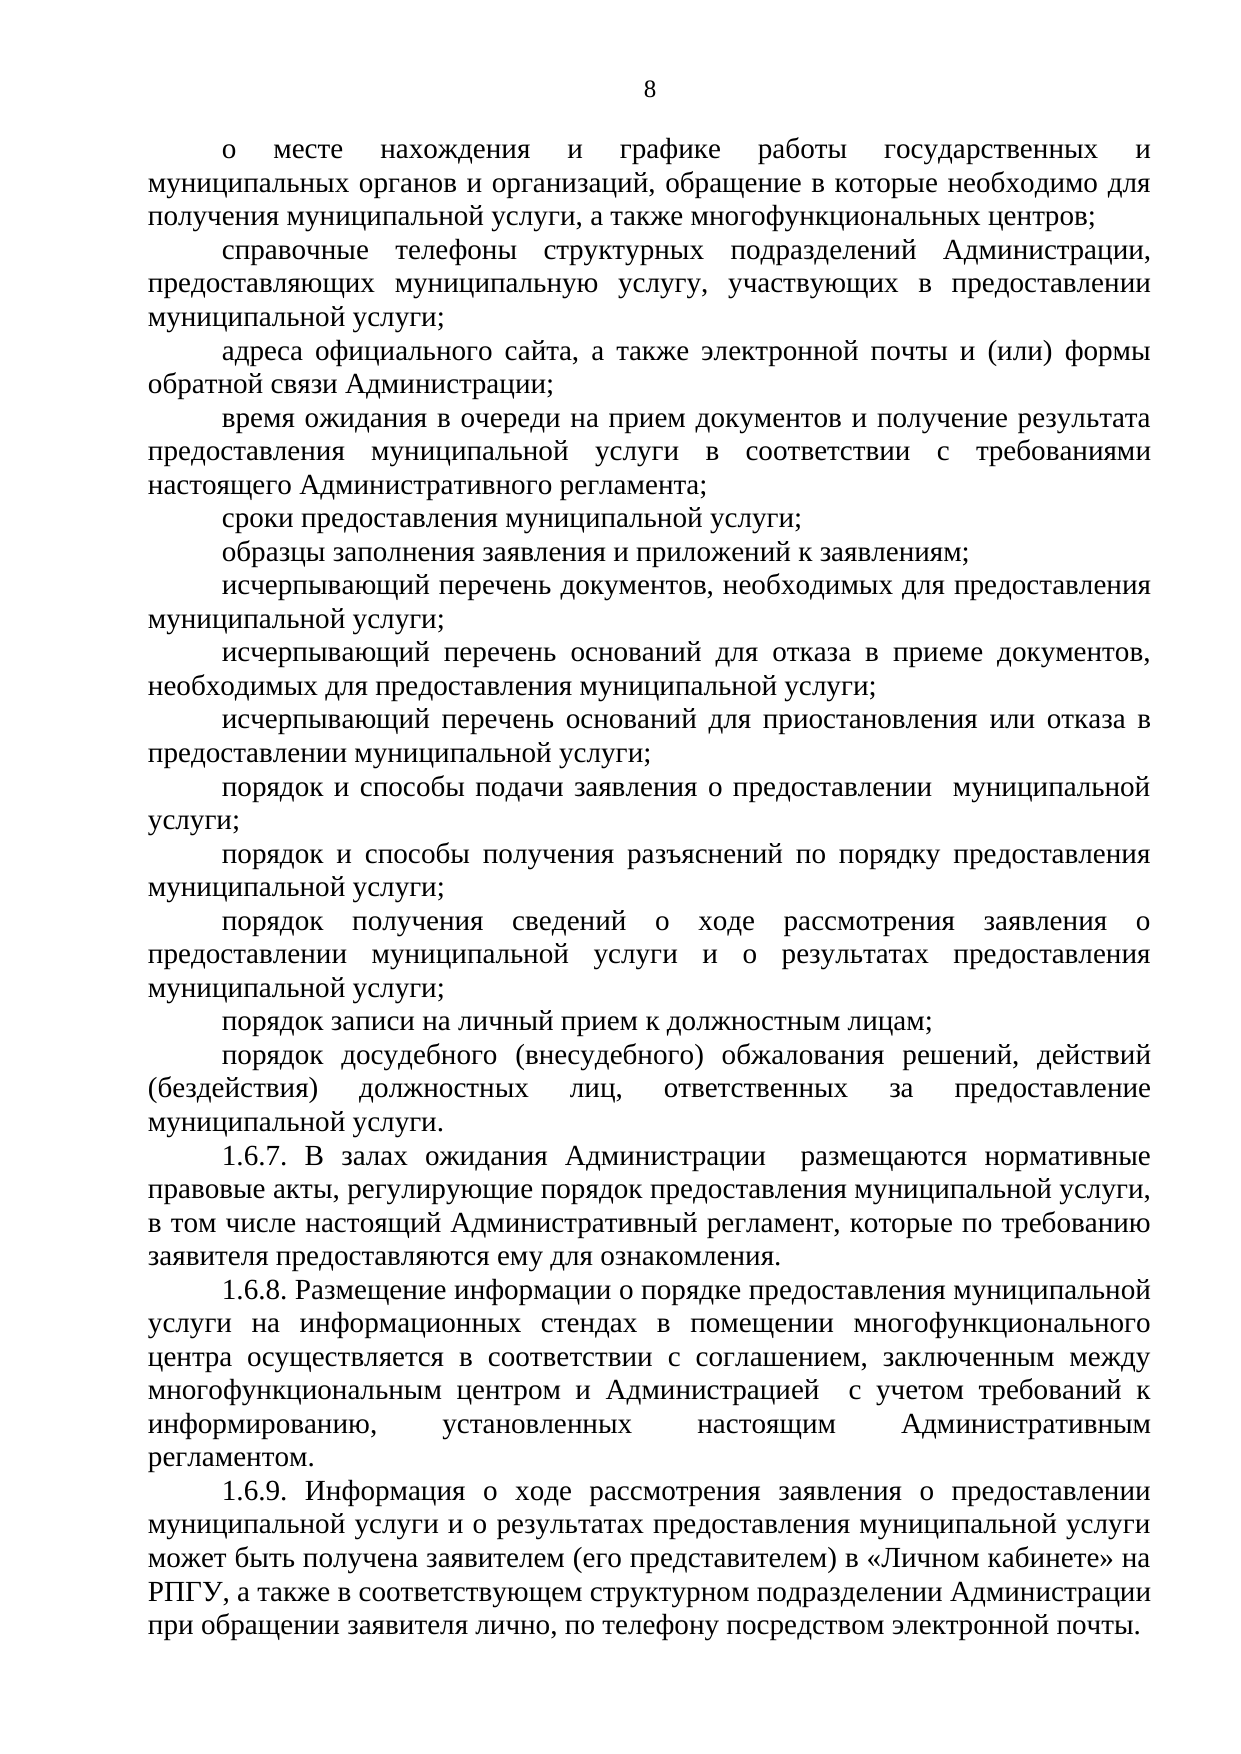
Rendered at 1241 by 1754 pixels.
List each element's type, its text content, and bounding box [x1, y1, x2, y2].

text образцы заполнения заявления и приложений к заявлениям; [148, 534, 1152, 567]
text адреса официального сайта, а также электронной почты и (или) формы обратной связи Администрации; [148, 333, 1152, 400]
text порядок получения сведений о ходе рассмотрения заявления о предоставлении муниципальной услуги и о результатах предоставления муниципальной услуги; [148, 903, 1152, 1003]
text порядок досудебного (внесудебного) обжалования решений, действий (бездействия) должностных лиц, ответственных за предоставление муниципальной услуги. [148, 1037, 1152, 1138]
text исчерпывающий перечень оснований для отказа в приеме документов, необходимых для предоставления муниципальной услуги; [148, 634, 1152, 702]
text порядок записи на личный прием к должностным лицам; [148, 1003, 1152, 1037]
text 1.6.9. Информация о ходе рассмотрения заявления о предоставлении муниципальной услуги и о результатах предоставления муниципальной услуги может быть получена заявителем (его представителем) в «Личном кабинете» на РПГУ, а также в соответствующем структурном подразделении Администрации при обращении заявителя лично, по телефону посредством электронной почты. [148, 1473, 1152, 1641]
text справочные телефоны структурных подразделений Администрации, предоставляющих муниципальную услугу, участвующих в предоставлении муниципальной услуги; [148, 232, 1152, 333]
text время ожидания в очереди на прием документов и получение результата предоставления муниципальной услуги в соответствии с требованиями настоящего Административного регламента; [148, 400, 1152, 500]
text 1.6.8. Размещение информации о порядке предоставления муниципальной услуги на информационных стендах в помещении многофункционального центра осуществляется в соответствии с соглашением, заключенным между многофункциональным центром и Администрацией с учетом требований к информированию, установленных настоящим Административным регламентом. [148, 1272, 1152, 1473]
text исчерпывающий перечень оснований для приостановления или отказа в предоставлении муниципальной услуги; [148, 702, 1152, 769]
text сроки предоставления муниципальной услуги; [148, 500, 1152, 534]
text о месте нахождения и графике работы государственных и муниципальных органов и организаций, обращение в которые необходимо для получения муниципальной услуги, а также многофункциональных центров; [148, 131, 1152, 232]
text 1.6.7. В залах ожидания Администрации размещаются нормативные правовые акты, регулирующие порядок предоставления муниципальной услуги, в том числе настоящий Административный регламент, которые по требованию заявителя предоставляются ему для ознакомления. [148, 1138, 1152, 1272]
text порядок и способы подачи заявления о предоставлении муниципальной услуги; [148, 769, 1152, 836]
text исчерпывающий перечень документов, необходимых для предоставления муниципальной услуги; [148, 567, 1152, 634]
text порядок и способы получения разъяснений по порядку предоставления муниципальной услуги; [148, 836, 1152, 903]
